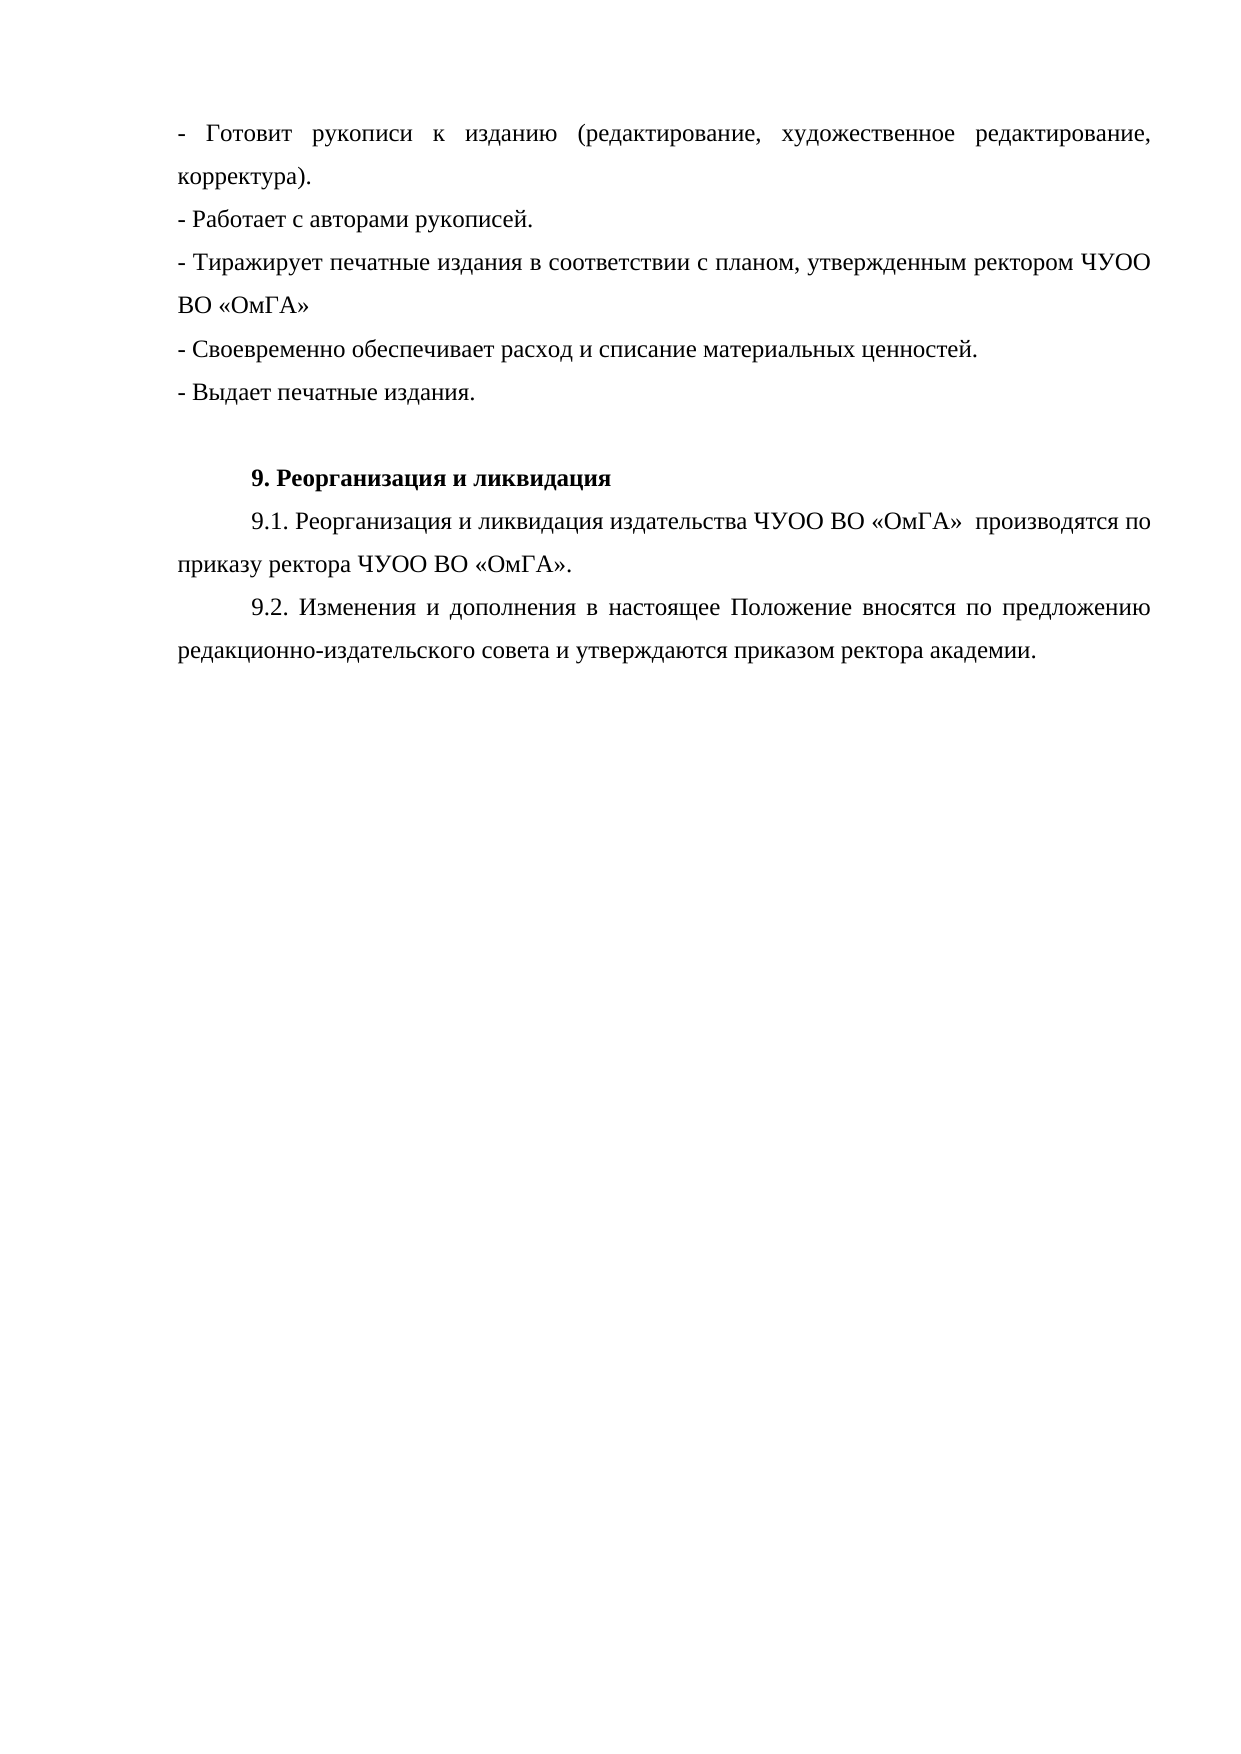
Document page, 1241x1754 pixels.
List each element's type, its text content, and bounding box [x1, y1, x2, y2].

text 9.1. Реорганизация и ликвидация издательства ЧУОО ВО «ОмГА» производятся по приказу ректора ЧУОО ВО «ОмГА». [177, 506, 1152, 578]
text - Готовит рукописи к изданию (редактирование, художественное редактирование, корректура). [177, 118, 1152, 190]
text - Работает с авторами рукописей. [177, 204, 1152, 233]
text - Своевременно обеспечивает расход и списание материальных ценностей. [177, 334, 1152, 362]
text 9.2. Изменения и дополнения в настоящее Положение вносятся по предложению редакционно-издательского совета и утверждаются приказом ректора академии. [177, 592, 1152, 664]
text - Тиражирует печатные издания в соответствии с планом, утвержденным ректором ЧУОО ВО «ОмГА» [177, 247, 1152, 319]
text 9. Реорганизация и ликвидация [177, 463, 1152, 492]
text - Выдает печатные издания. [177, 377, 1152, 406]
